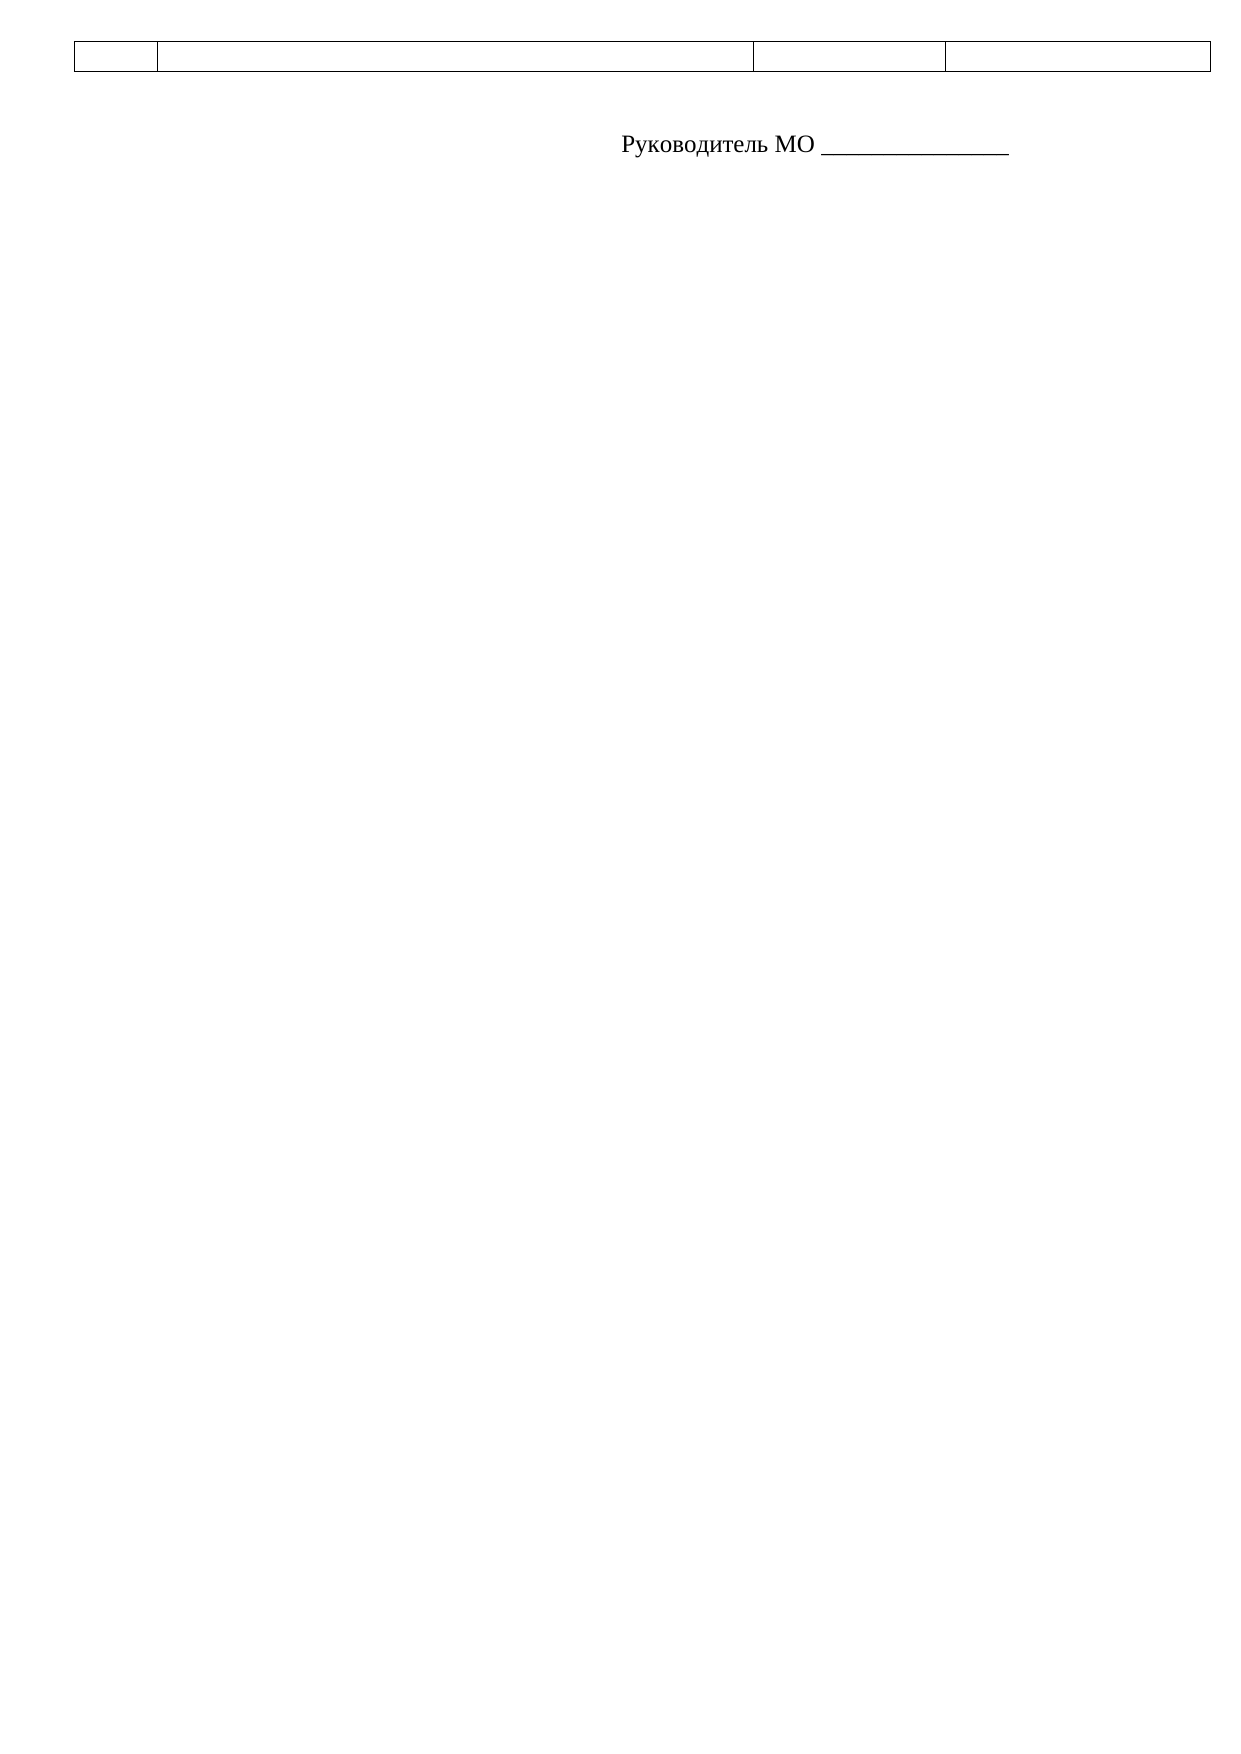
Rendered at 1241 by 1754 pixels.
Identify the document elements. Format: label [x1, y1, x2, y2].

table_header [63, 41, 1211, 158]
